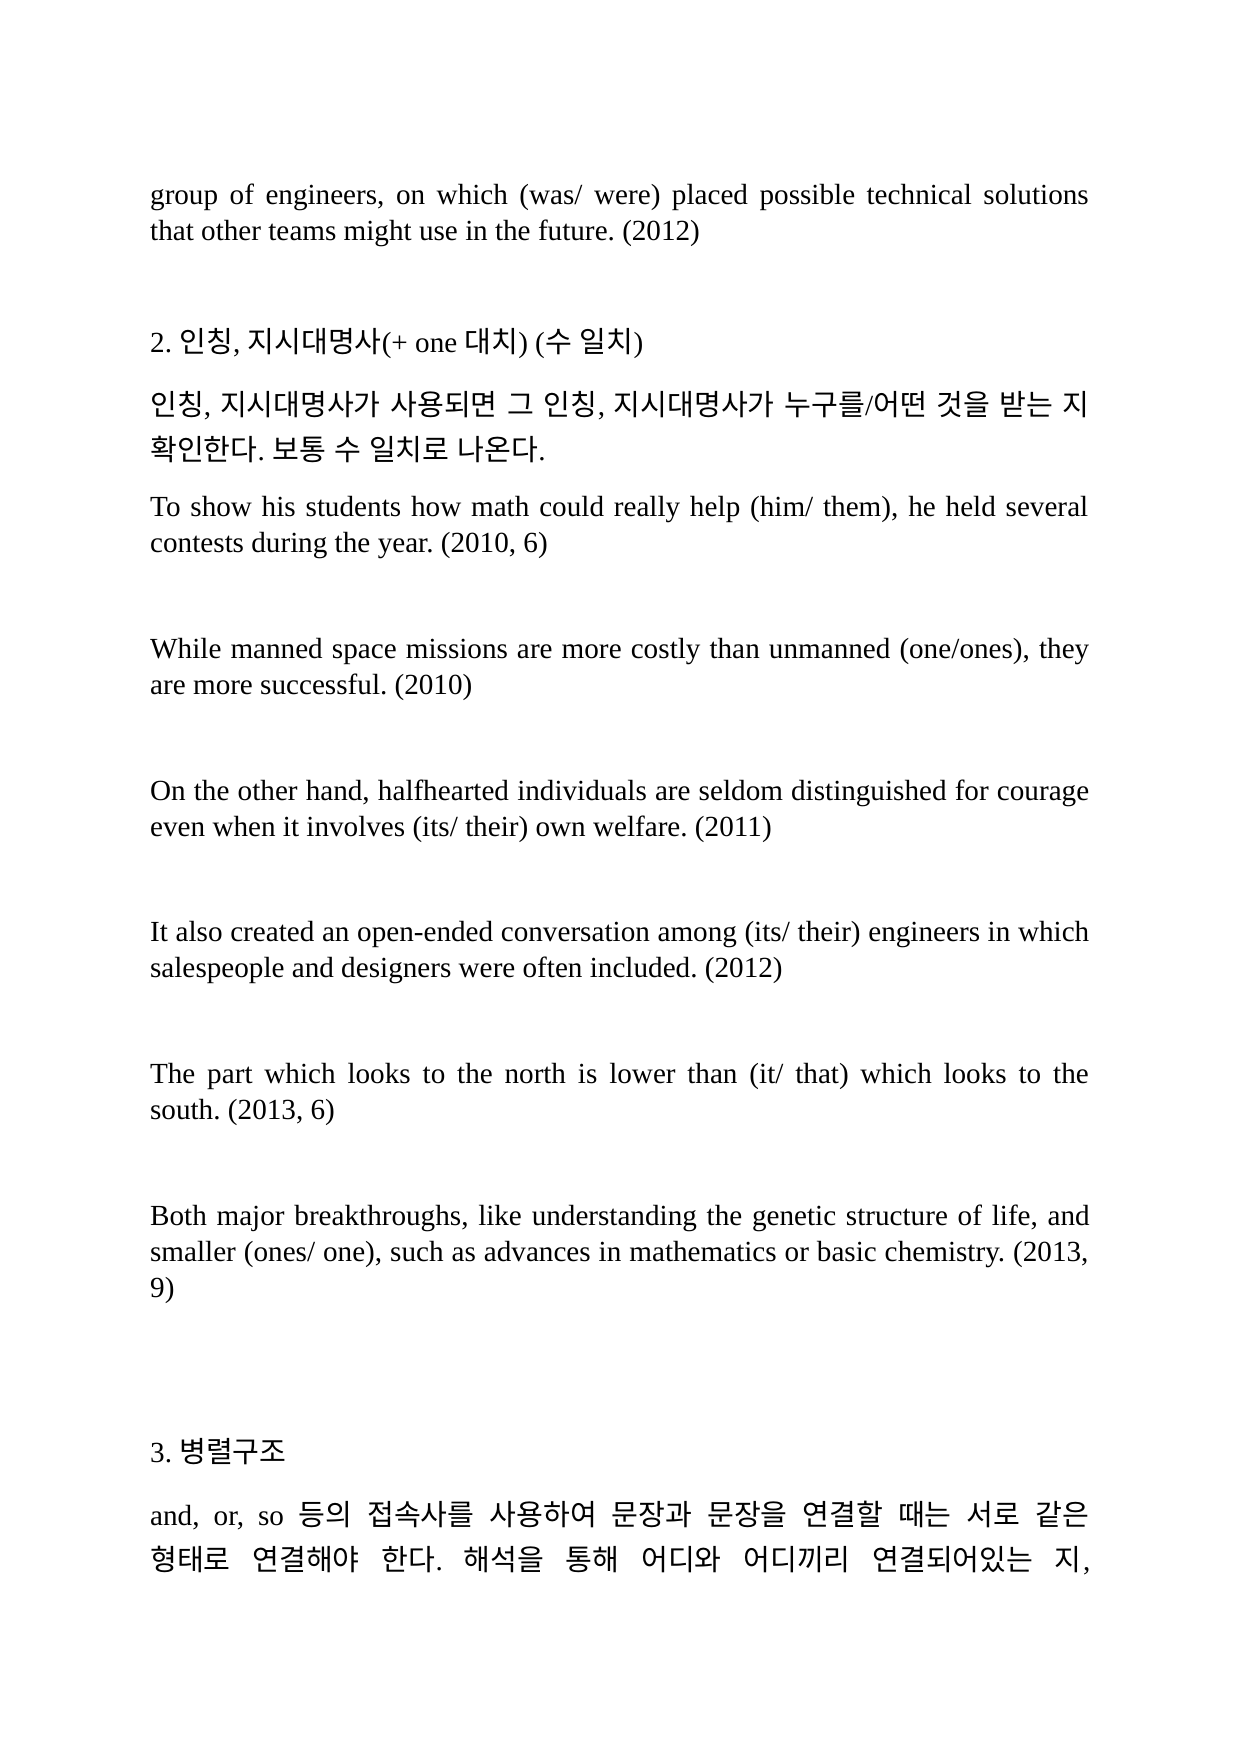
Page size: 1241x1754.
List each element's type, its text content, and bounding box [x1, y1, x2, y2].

text 3. 병렬구조 [150, 1429, 1090, 1471]
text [150, 1491, 1090, 1579]
text 2. 인칭, 지시대명사(+ one 대치) (수 일치) [150, 319, 1090, 361]
text 인칭, 지시대명사가 사용되면 그 인칭, 지시대명사가 누구를/어떤 것을 받는 지 확인한다. 보통 수 일치로 나온다. [150, 381, 1090, 469]
text Both major breakthroughs, like understanding the genetic structure of life, and smaller (ones/ one), such as advances in mathematics or basic chemistry. (2013, 9) [150, 1198, 1090, 1304]
text On the other hand, halfhearted individuals are seldom distinguished for courage even when it involves (its/ their) own welfare. (2011) [150, 773, 1090, 842]
text While manned space missions are more costly than unmanned (one/ones), they are more successful. (2010) [150, 631, 1090, 701]
text To show his students how math could really help (him/ them), he held several contests during the year. (2010, 6) [150, 489, 1090, 559]
text The part which looks to the north is lower than (it/ that) which looks to the south. (2013, 6) [150, 1056, 1090, 1126]
text It also created an open-ended conversation among (its/ their) engineers in which salespeople and designers were often included. (2012) [150, 914, 1090, 984]
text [150, 177, 1090, 247]
